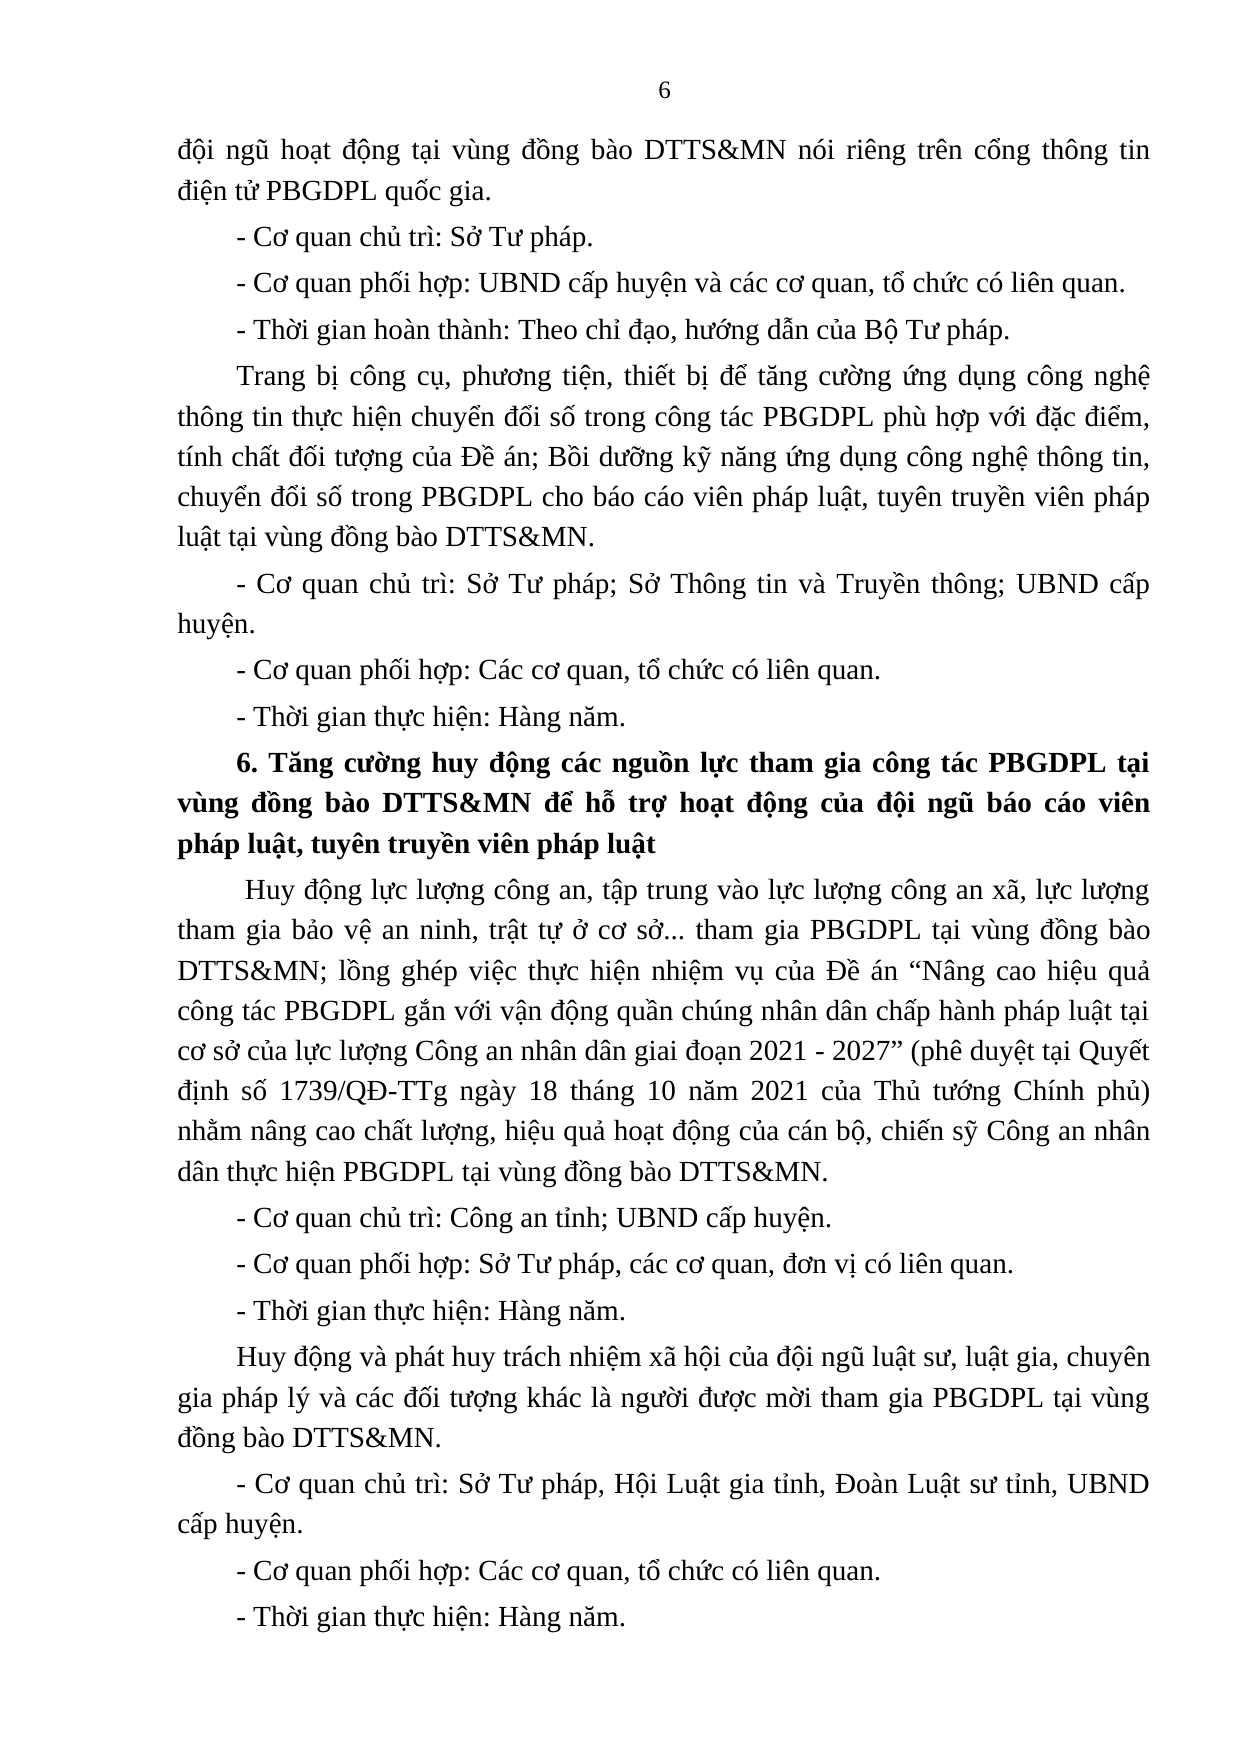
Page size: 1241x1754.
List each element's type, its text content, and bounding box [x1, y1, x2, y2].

text - Thời gian hoàn thành: Theo chỉ đạo, hướng dẫn của Bộ Tư pháp. [177, 312, 1152, 346]
text Trang bị công cụ, phương tiện, thiết bị để tăng cường ứng dụng công nghệ thông tin thực hiện chuyển đổi số trong công tác PBGDPL phù hợp với đặc điểm, tính chất đối tượng của Đề án; Bồi dưỡng kỹ năng ứng dụng công nghệ thông tin, chuyển đổi số trong PBGDPL cho báo cáo viên pháp luật, tuyên truyền viên pháp luật tại vùng đồng bào DTTS&MN. [177, 358, 1152, 553]
text - Thời gian thực hiện: Hàng năm. [177, 1599, 1152, 1633]
text - Cơ quan phối hợp: UBND cấp huyện và các cơ quan, tổ chức có liên quan. [177, 266, 1152, 299]
text Huy động lực lượng công an, tập trung vào lực lượng công an xã, lực lượng tham gia bảo vệ an ninh, trật tự ở cơ sở... tham gia PBGDPL tại vùng đồng bào DTTS&MN; lồng ghép việc thực hiện nhiệm vụ của Đề án “Nâng cao hiệu quả công tác PBGDPL gắn với vận động quần chúng nhân dân chấp hành pháp luật tại cơ sở của lực lượng Công an nhân dân giai đoạn 2021 - 2027” (phê duyệt tại Quyết định số 1739/QĐ-TTg ngày 18 tháng 10 năm 2021 của Thủ tướng Chính phủ) nhằm nâng cao chất lượng, hiệu quả hoạt động của cán bộ, chiến sỹ Công an nhân dân thực hiện PBGDPL tại vùng đồng bào DTTS&MN. [177, 872, 1152, 1187]
text - Cơ quan phối hợp: Các cơ quan, tổ chức có liên quan. [177, 652, 1152, 686]
text - Cơ quan chủ trì: Sở Tư pháp; Sở Thông tin và Truyền thông; UBND cấp huyện. [177, 566, 1152, 639]
text 6. Tăng cường huy động các nguồn lực tham gia công tác PBGDPL tại vùng đồng bào DTTS&MN để hỗ trợ hoạt động của đội ngũ báo cáo viên pháp luật, tuyên truyền viên pháp luật [177, 745, 1152, 859]
text Huy động và phát huy trách nhiệm xã hội của đội ngũ luật sư, luật gia, chuyên gia pháp lý và các đối tượng khác là người được mời tham gia PBGDPL tại vùng đồng bào DTTS&MN. [177, 1339, 1152, 1453]
text - Thời gian thực hiện: Hàng năm. [177, 699, 1152, 732]
text - Cơ quan phối hợp: Các cơ quan, tổ chức có liên quan. [177, 1553, 1152, 1587]
text - Cơ quan chủ trì: Sở Tư pháp, Hội Luật gia tỉnh, Đoàn Luật sư tỉnh, UBND cấp huyện. [177, 1466, 1152, 1540]
text - Cơ quan chủ trì: Sở Tư pháp. [177, 219, 1152, 253]
text - Thời gian thực hiện: Hàng năm. [177, 1293, 1152, 1327]
text - Cơ quan chủ trì: Công an tỉnh; UBND cấp huyện. [177, 1200, 1152, 1234]
text - Cơ quan phối hợp: Sở Tư pháp, các cơ quan, đơn vị có liên quan. [177, 1247, 1152, 1280]
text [177, 132, 1152, 206]
